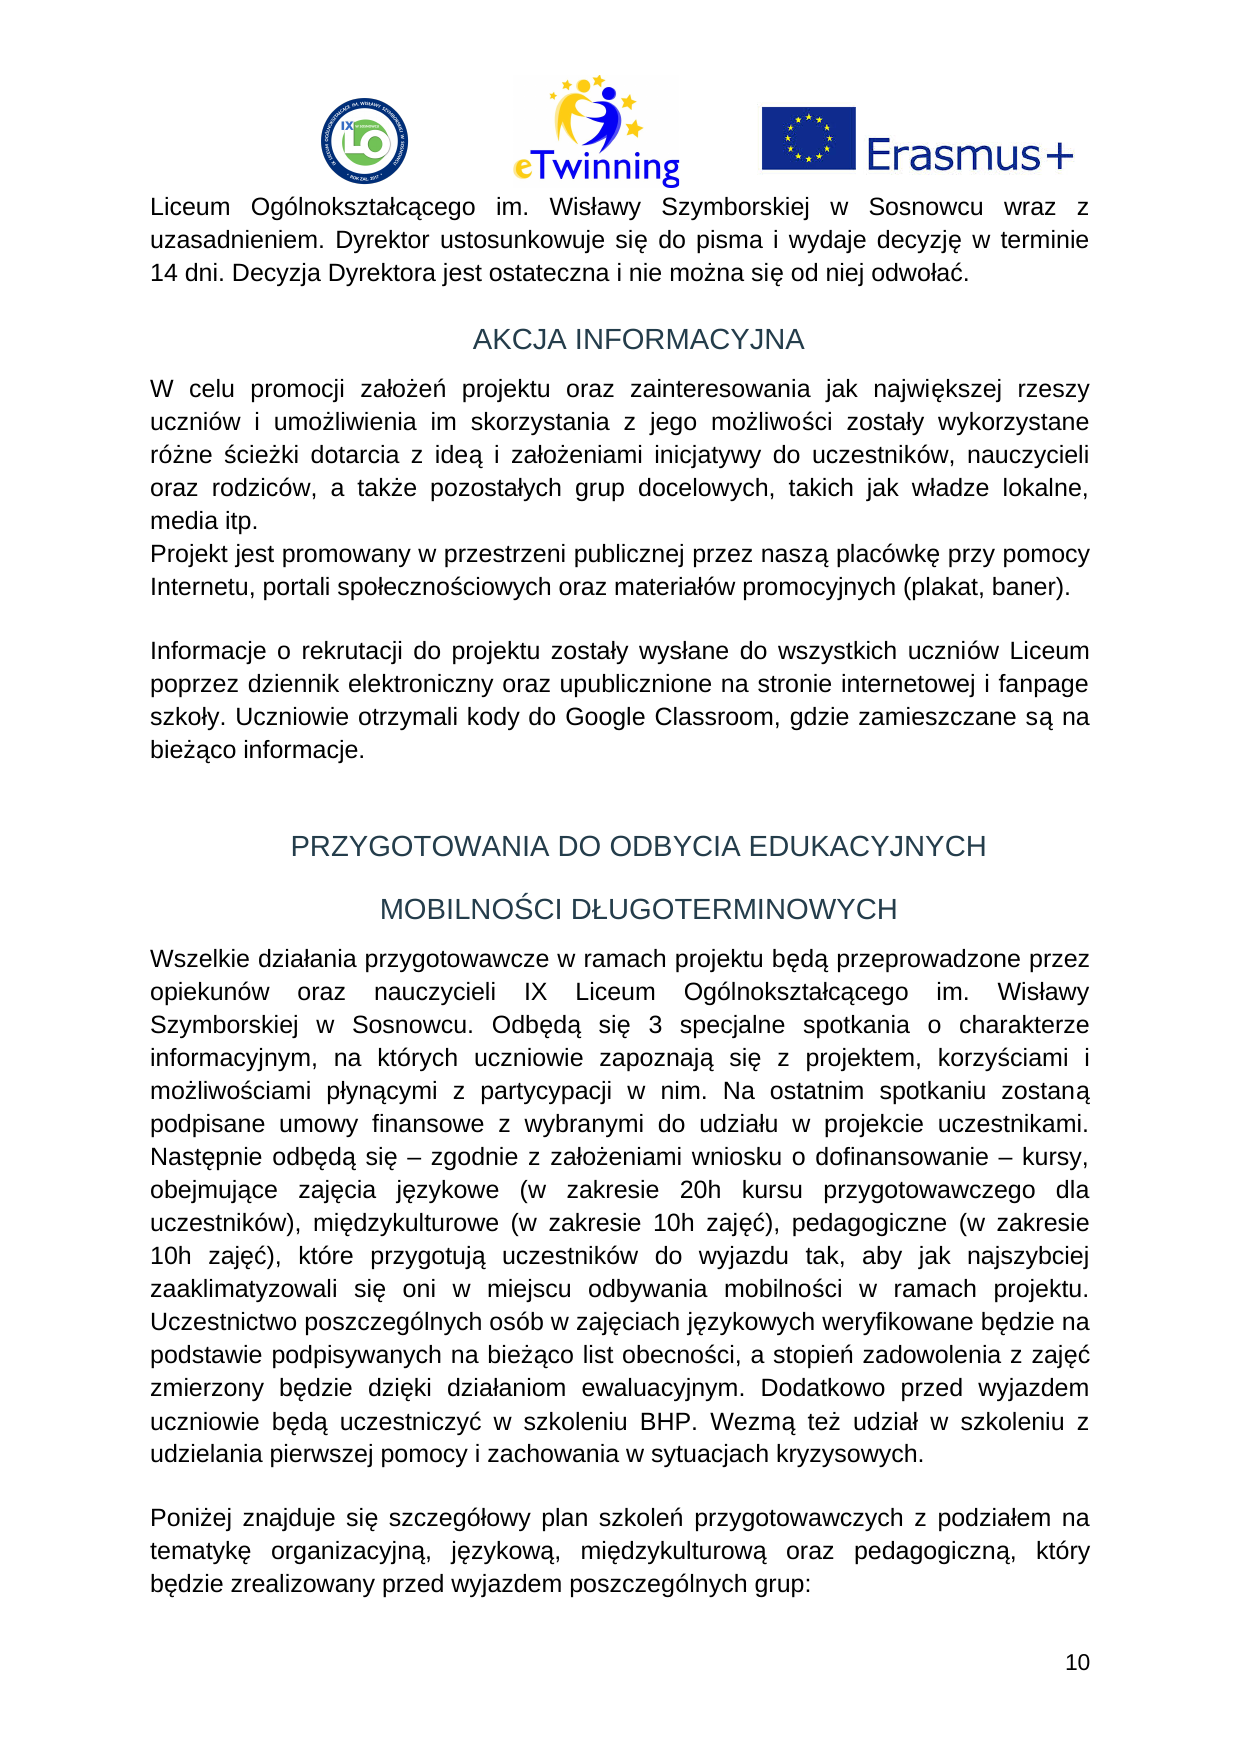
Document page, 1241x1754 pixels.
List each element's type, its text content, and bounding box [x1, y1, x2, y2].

subtitle AKCJA INFORMACYJNA [187, 332, 1090, 353]
text Informacje o rekrutacji do projektu zostały wysłane do wszystkich uczniów Liceum poprzez dziennik elektroniczny oraz upublicznione na stronie internetowej i fanpage szkoły. Uczniowie otrzymali kody do Google Classroom, gdzie zamieszczane są na bieżąco informacje. [150, 636, 1090, 763]
picture [513, 75, 680, 188]
text Wszelkie działania przygotowawcze w ramach projektu będą przeprowadzone przez opiekunów oraz nauczycieli IX Liceum Ogólnokształcącego im. Wisławy Szymborskiej w Sosnowcu. Odbędą się 3 specjalne spotkania o charakterze informacyjnym, na których uczniowie zapoznają się z projektem, korzyściami i możliwościami płynącymi z partycypacji w nim. Na ostatnim spotkaniu zostaną podpisane umowy finansowe z wybranymi do udziału w projekcie uczestnikami. Następnie odbędą się – zgodnie z założeniami wniosku o dofinansowanie – kursy, obejmujące zajęcia językowe (w zakresie 20h kursu przygotowawczego dla uczestników), międzykulturowe (w zakresie 10h zajęć), pedagogiczne (w zakresie 10h zajęć), które przygotują uczestników do wyjazdu tak, aby jak najszybciej zaaklimatyzowali się oni w miejscu odbywania mobilności w ramach projektu. Uczestnictwo poszczególnych osób w zajęciach językowych weryfikowane będzie na podstawie podpisywanych na bieżąco list obecności, a stopień zadowolenia z zajęć zmierzony będzie dzięki działaniom ewaluacyjnym. Dodatkowo przed wyjazdem uczniowie będą uczestniczyć w szkoleniu BHP. Wezmą też udział w szkoleniu z udzielania pierwszej pomocy i zachowania w sytuacjach kryzysowych. [150, 944, 1090, 1468]
text Projekt jest promowany w przestrzeni publicznej przez naszą placówkę przy pomocy Internetu, portali społecznościowych oraz materiałów promocyjnych (plakat, baner). [150, 539, 1090, 601]
picture [743, 88, 1091, 188]
text Poniżej znajduje się szczegółowy plan szkoleń przygotowawczych z podziałem na tematykę organizacyjną, językową, międzykulturową oraz pedagogiczną, który będzie zrealizowany przed wyjazdem poszczególnych grup: [150, 1503, 1090, 1597]
subtitle PRZYGOTOWANIA DO ODBYCIA EDUKACYJNYCH [187, 839, 1090, 861]
subtitle MOBILNOŚCI DŁUGOTERMINOWYCH [187, 902, 1090, 923]
picture [317, 94, 412, 188]
text W celu promocji założeń projektu oraz zainteresowania jak największej rzeszy uczniów i umożliwienia im skorzystania z jego możliwości zostały wykorzystane różne ścieżki dotarcia z ideą i założeniami inicjatywy do uczestników, nauczycieli oraz rodziców, a także pozostałych grup docelowych, takich jak władze lokalne, media itp. [150, 374, 1090, 535]
